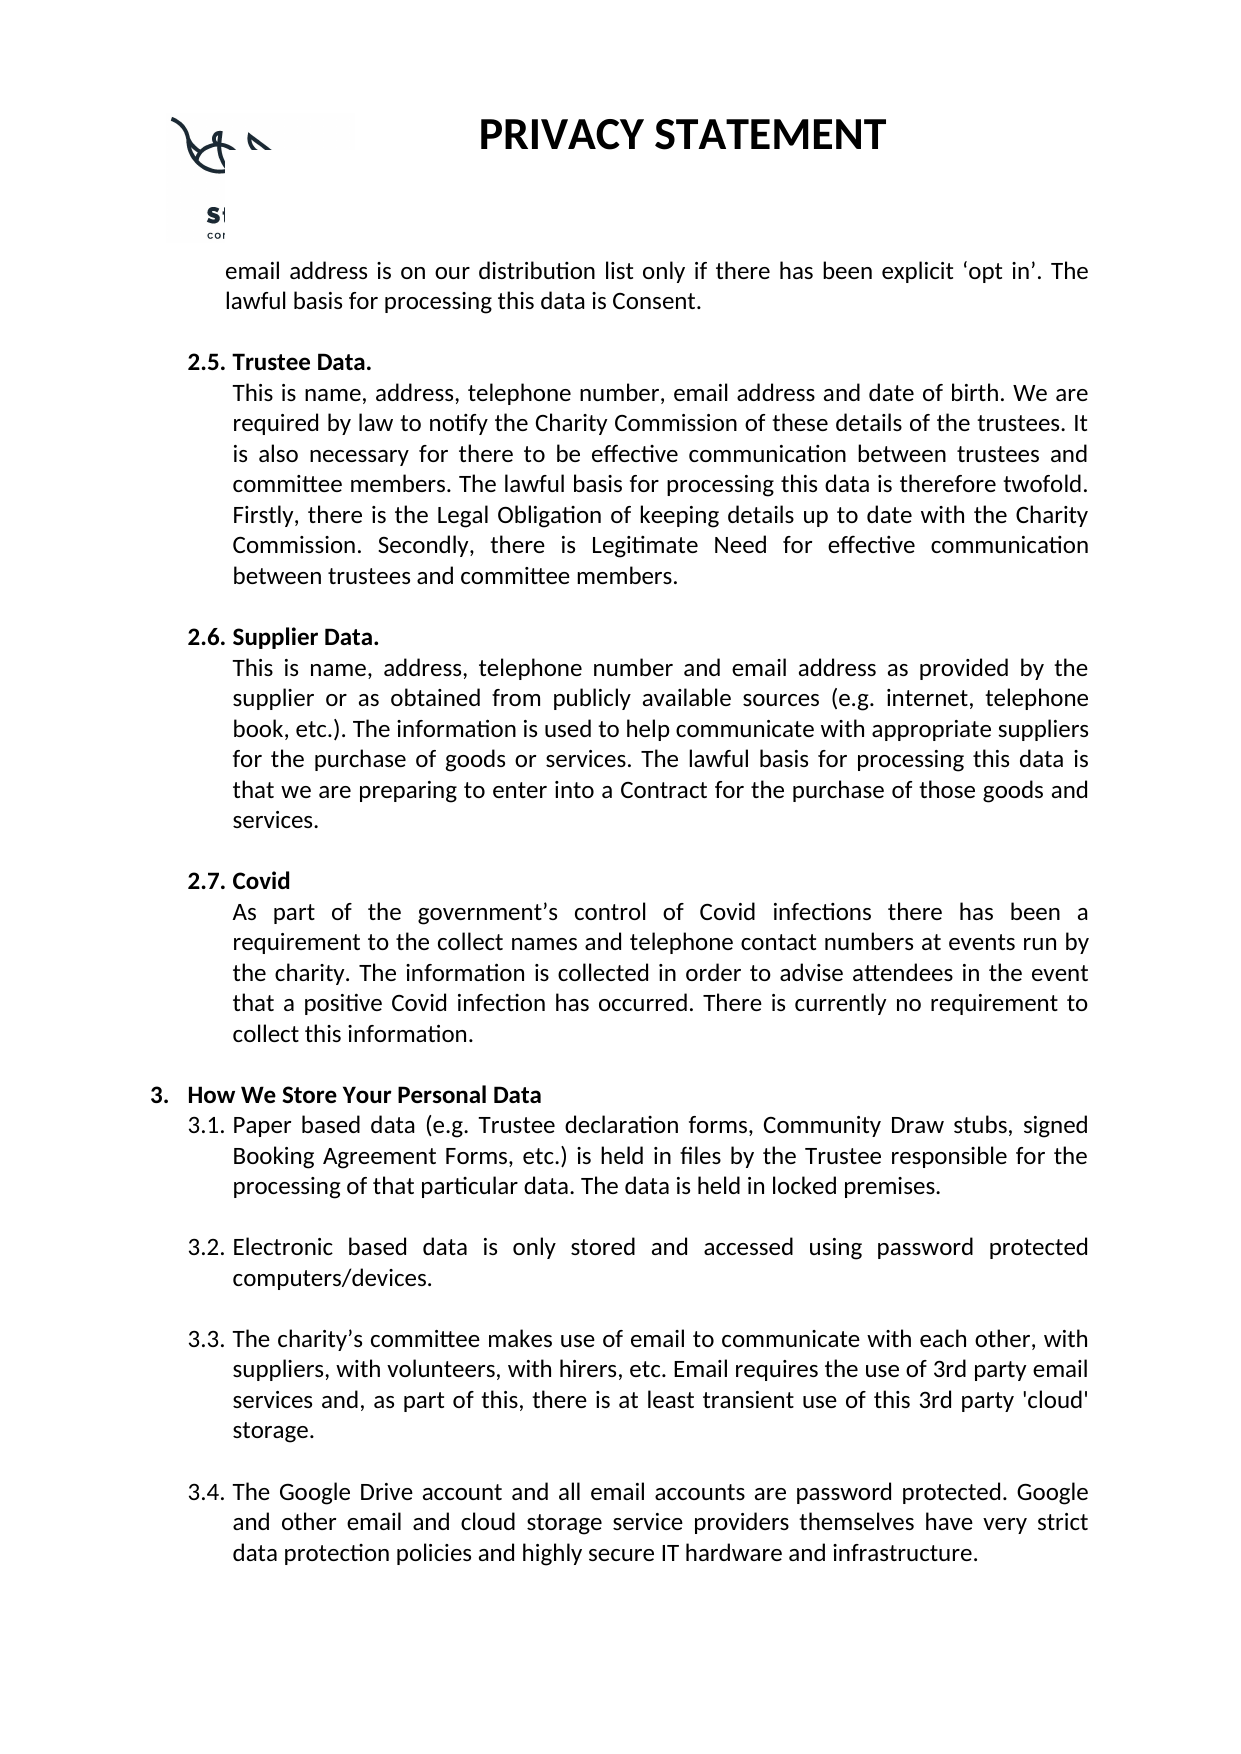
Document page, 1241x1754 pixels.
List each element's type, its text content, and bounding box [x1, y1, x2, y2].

picture [166, 113, 356, 243]
list Covid [187, 865, 1090, 896]
list This is name, address, telephone number and email address as provided by the supplier or as obtained from publicly available sources (e.g. internet, telephone book, etc.). The information is used to help communicate with appropriate suppliers for the purchase of goods or services. The lawful basis for processing this data is that we are preparing to enter into a Contract for the purchase of those goods and services. [232, 652, 1090, 835]
list Trustee Data. [187, 346, 1090, 377]
list This is name, address, telephone number, email address and date of birth. We are required by law to notify the Charity Commission of these details of the trustees. It is also necessary for there to be effective communication between trustees and committee members. The lawful basis for processing this data is therefore twofold. Firstly, there is the Legal Obligation of keeping details up to date with the Charity Commission. Secondly, there is Legitimate Need for effective communication between trustees and committee members. [232, 377, 1090, 591]
list Electronic based data is only stored and accessed using password protected computers/devices. [187, 1232, 1090, 1293]
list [225, 150, 1090, 316]
list The charity’s committee makes use of email to communicate with each other, with suppliers, with volunteers, with hirers, etc. Email requires the use of 3rd party email services and, as part of this, there is at least transient use of this 3rd party 'cloud' storage. [187, 1323, 1090, 1445]
list Supplier Data. [187, 621, 1090, 652]
list Paper based data (e.g. Trustee declaration forms, Community Draw stubs, signed Booking Agreement Forms, etc.) is held in files by the Trustee responsible for the processing of that particular data. The data is held in locked premises. [187, 1109, 1090, 1201]
list As part of the government’s control of Covid infections there has been a requirement to the collect names and telephone contact numbers at events run by the charity. The information is collected in order to advise attendees in the event that a positive Covid infection has occurred. There is currently no requirement to collect this information. [232, 896, 1090, 1048]
list How We Store Your Personal Data [150, 1079, 1090, 1109]
list The Google Drive account and all email accounts are password protected. Google and other email and cloud storage service providers themselves have very strict data protection policies and highly secure IT hardware and infrastructure. [187, 1476, 1090, 1567]
